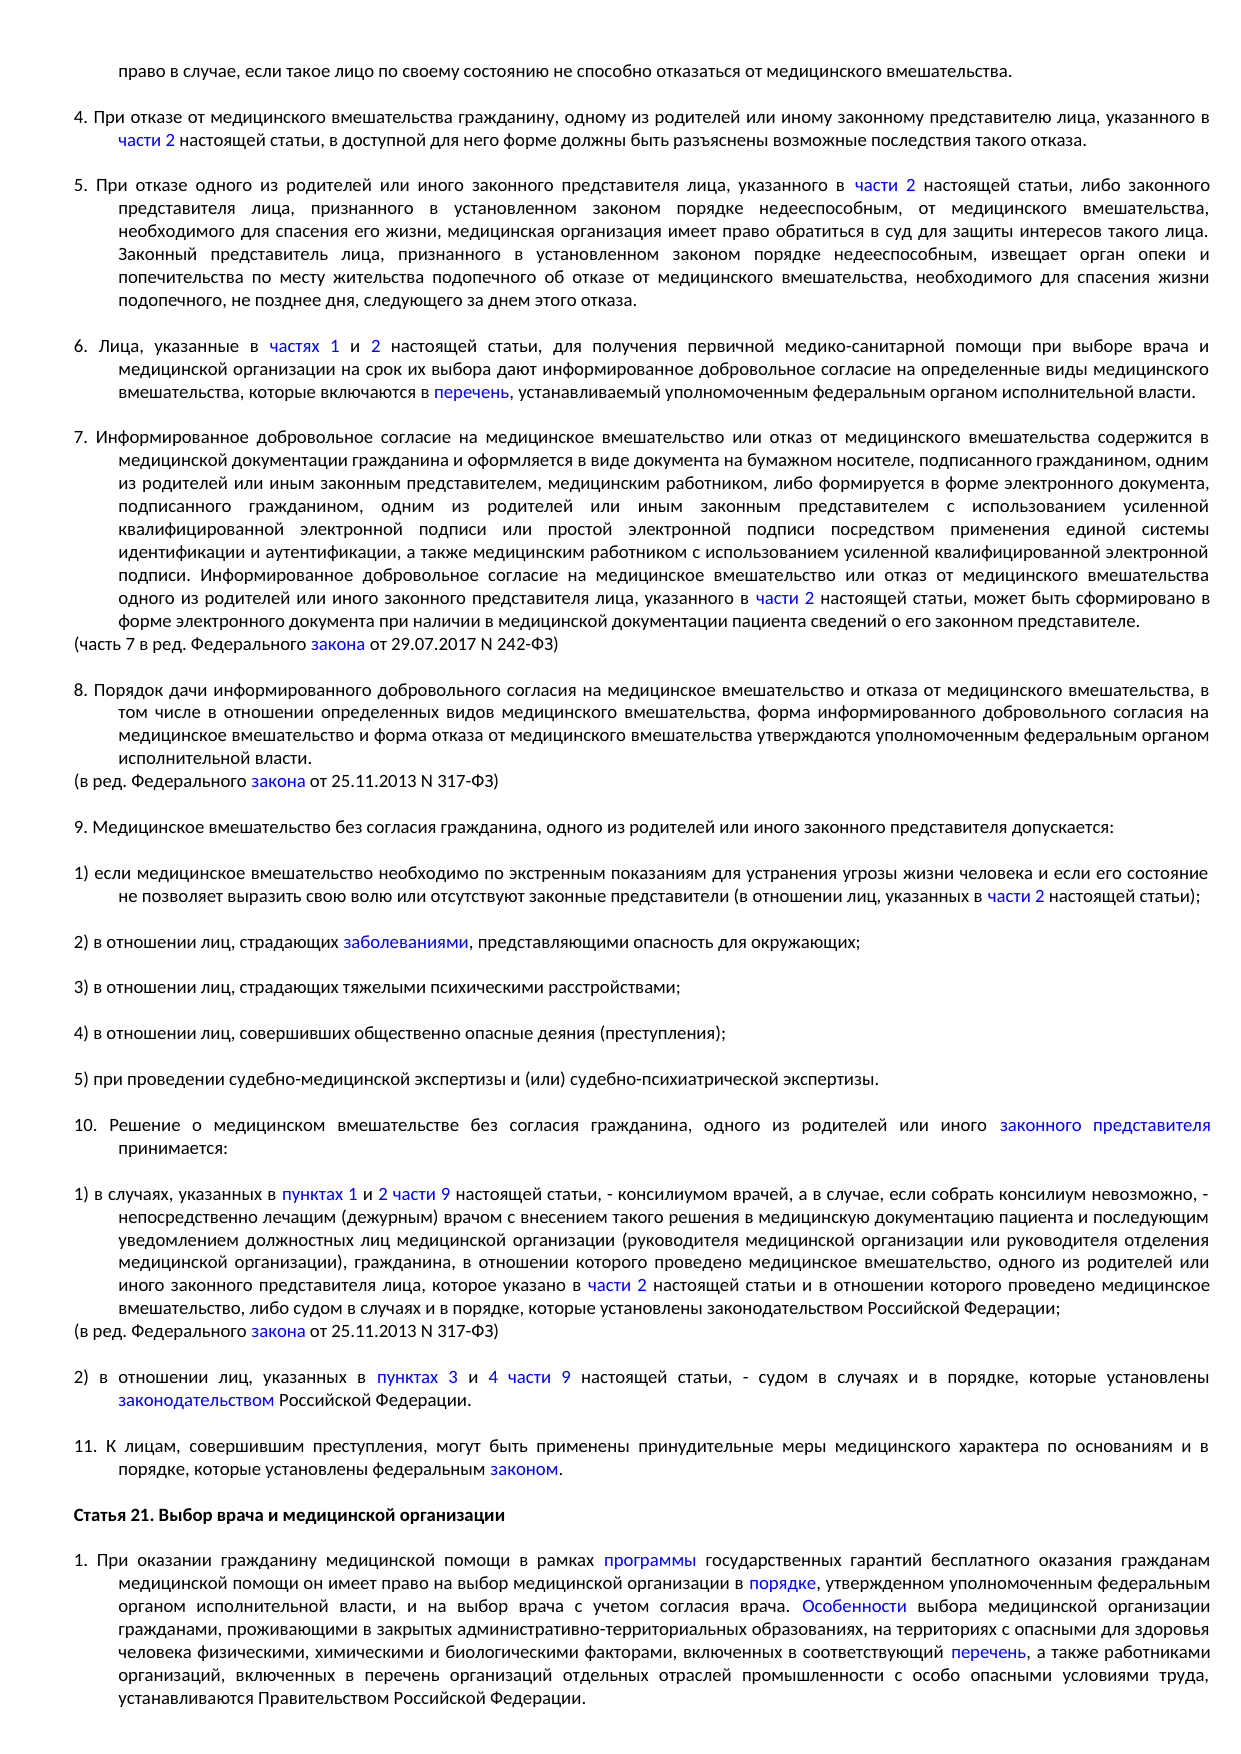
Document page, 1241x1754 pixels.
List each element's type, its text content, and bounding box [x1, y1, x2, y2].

title Статья 21. Выбор врача и медицинской организации [74, 1503, 1211, 1526]
text 2) в отношении лиц, страдающих заболеваниями, представляющими опасность для окружающих; [74, 930, 1211, 953]
text 1) в случаях, указанных в пунктах 1 и 2 части 9 настоящей статьи, - консилиумом врачей, а в случае, если собрать консилиум невозможно, - непосредственно лечащим (дежурным) врачом с внесением такого решения в медицинскую документацию пациента и последующим уведомлением должностных лиц медицинской организации (руководителя медицинской организации или руководителя отделения медицинской организации), гражданина, в отношении которого проведено медицинское вмешательство, одного из родителей или иного законного представителя лица, которое указано в части 2 настоящей статьи и в отношении которого проведено медицинское вмешательство, либо судом в случаях и в порядке, которые установлены законодательством Российской Федерации; [74, 1182, 1211, 1319]
text 6. Лица, указанные в частях 1 и 2 настоящей статьи, для получения первичной медико-санитарной помощи при выборе врача и медицинской организации на срок их выбора дают информированное добровольное согласие на определенные виды медицинского вмешательства, которые включаются в перечень, устанавливаемый уполномоченным федеральным органом исполнительной власти. [74, 334, 1211, 403]
text 4) в отношении лиц, совершивших общественно опасные деяния (преступления); [74, 1022, 1211, 1044]
text 8. Порядок дачи информированного добровольного согласия на медицинское вмешательство и отказа от медицинского вмешательства, в том числе в отношении определенных видов медицинского вмешательства, форма информированного добровольного согласия на медицинское вмешательство и форма отказа от медицинского вмешательства утверждаются уполномоченным федеральным органом исполнительной власти. [74, 678, 1211, 769]
text 4. При отказе от медицинского вмешательства гражданину, одному из родителей или иному законному представителю лица, указанного в части 2 настоящей статьи, в доступной для него форме должны быть разъяснены возможные последствия такого отказа. [74, 105, 1211, 151]
text 1) если медицинское вмешательство необходимо по экстренным показаниям для устранения угрозы жизни человека и если его состояние не позволяет выразить свою волю или отсутствуют законные представители (в отношении лиц, указанных в части 2 настоящей статьи); [74, 861, 1211, 907]
text 11. К лицам, совершившим преступления, могут быть применены принудительные меры медицинского характера по основаниям и в порядке, которые установлены федеральным законом. [74, 1434, 1211, 1480]
text 1. При оказании гражданину медицинской помощи в рамках программы государственных гарантий бесплатного оказания гражданам медицинской помощи он имеет право на выбор медицинской организации в порядке, утвержденном уполномоченным федеральным органом исполнительной власти, и на выбор врача с учетом согласия врача. Особенности выбора медицинской организации гражданами, проживающими в закрытых административно-территориальных образованиях, на территориях с опасными для здоровья человека физическими, химическими и биологическими факторами, включенных в соответствующий перечень, а также работниками организаций, включенных в перечень организаций отдельных отраслей промышленности с особо опасными условиями труда, устанавливаются Правительством Российской Федерации. [74, 1549, 1211, 1709]
text 5) при проведении судебно-медицинской экспертизы и (или) судебно-психиатрической экспертизы. [74, 1067, 1211, 1090]
text 9. Медицинское вмешательство без согласия гражданина, одного из родителей или иного законного представителя допускается: [74, 815, 1211, 838]
text (в ред. Федерального закона от 25.11.2013 N 317-ФЗ) [74, 1319, 1211, 1342]
text 5. При отказе одного из родителей или иного законного представителя лица, указанного в части 2 настоящей статьи, либо законного представителя лица, признанного в установленном законом порядке недееспособным, от медицинского вмешательства, необходимого для спасения его жизни, медицинская организация имеет право обратиться в суд для защиты интересов такого лица. Законный представитель лица, признанного в установленном законом порядке недееспособным, извещает орган опеки и попечительства по месту жительства подопечного об отказе от медицинского вмешательства, необходимого для спасения жизни подопечного, не позднее дня, следующего за днем этого отказа. [74, 174, 1211, 311]
text 2) в отношении лиц, указанных в пунктах 3 и 4 части 9 настоящей статьи, - судом в случаях и в порядке, которые установлены законодательством Российской Федерации. [74, 1365, 1211, 1411]
text 10. Решение о медицинском вмешательстве без согласия гражданина, одного из родителей или иного законного представителя принимается: [74, 1113, 1211, 1159]
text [74, 59, 1211, 82]
text (часть 7 в ред. Федерального закона от 29.07.2017 N 242-ФЗ) [74, 632, 1211, 655]
text (в ред. Федерального закона от 25.11.2013 N 317-ФЗ) [74, 769, 1211, 792]
text 7. Информированное добровольное согласие на медицинское вмешательство или отказ от медицинского вмешательства содержится в медицинской документации гражданина и оформляется в виде документа на бумажном носителе, подписанного гражданином, одним из родителей или иным законным представителем, медицинским работником, либо формируется в форме электронного документа, подписанного гражданином, одним из родителей или иным законным представителем с использованием усиленной квалифицированной электронной подписи или простой электронной подписи посредством применения единой системы идентификации и аутентификации, а также медицинским работником с использованием усиленной квалифицированной электронной подписи. Информированное добровольное согласие на медицинское вмешательство или отказ от медицинского вмешательства одного из родителей или иного законного представителя лица, указанного в части 2 настоящей статьи, может быть сформировано в форме электронного документа при наличии в медицинской документации пациента сведений о его законном представителе. [74, 426, 1211, 632]
text 3) в отношении лиц, страдающих тяжелыми психическими расстройствами; [74, 976, 1211, 999]
